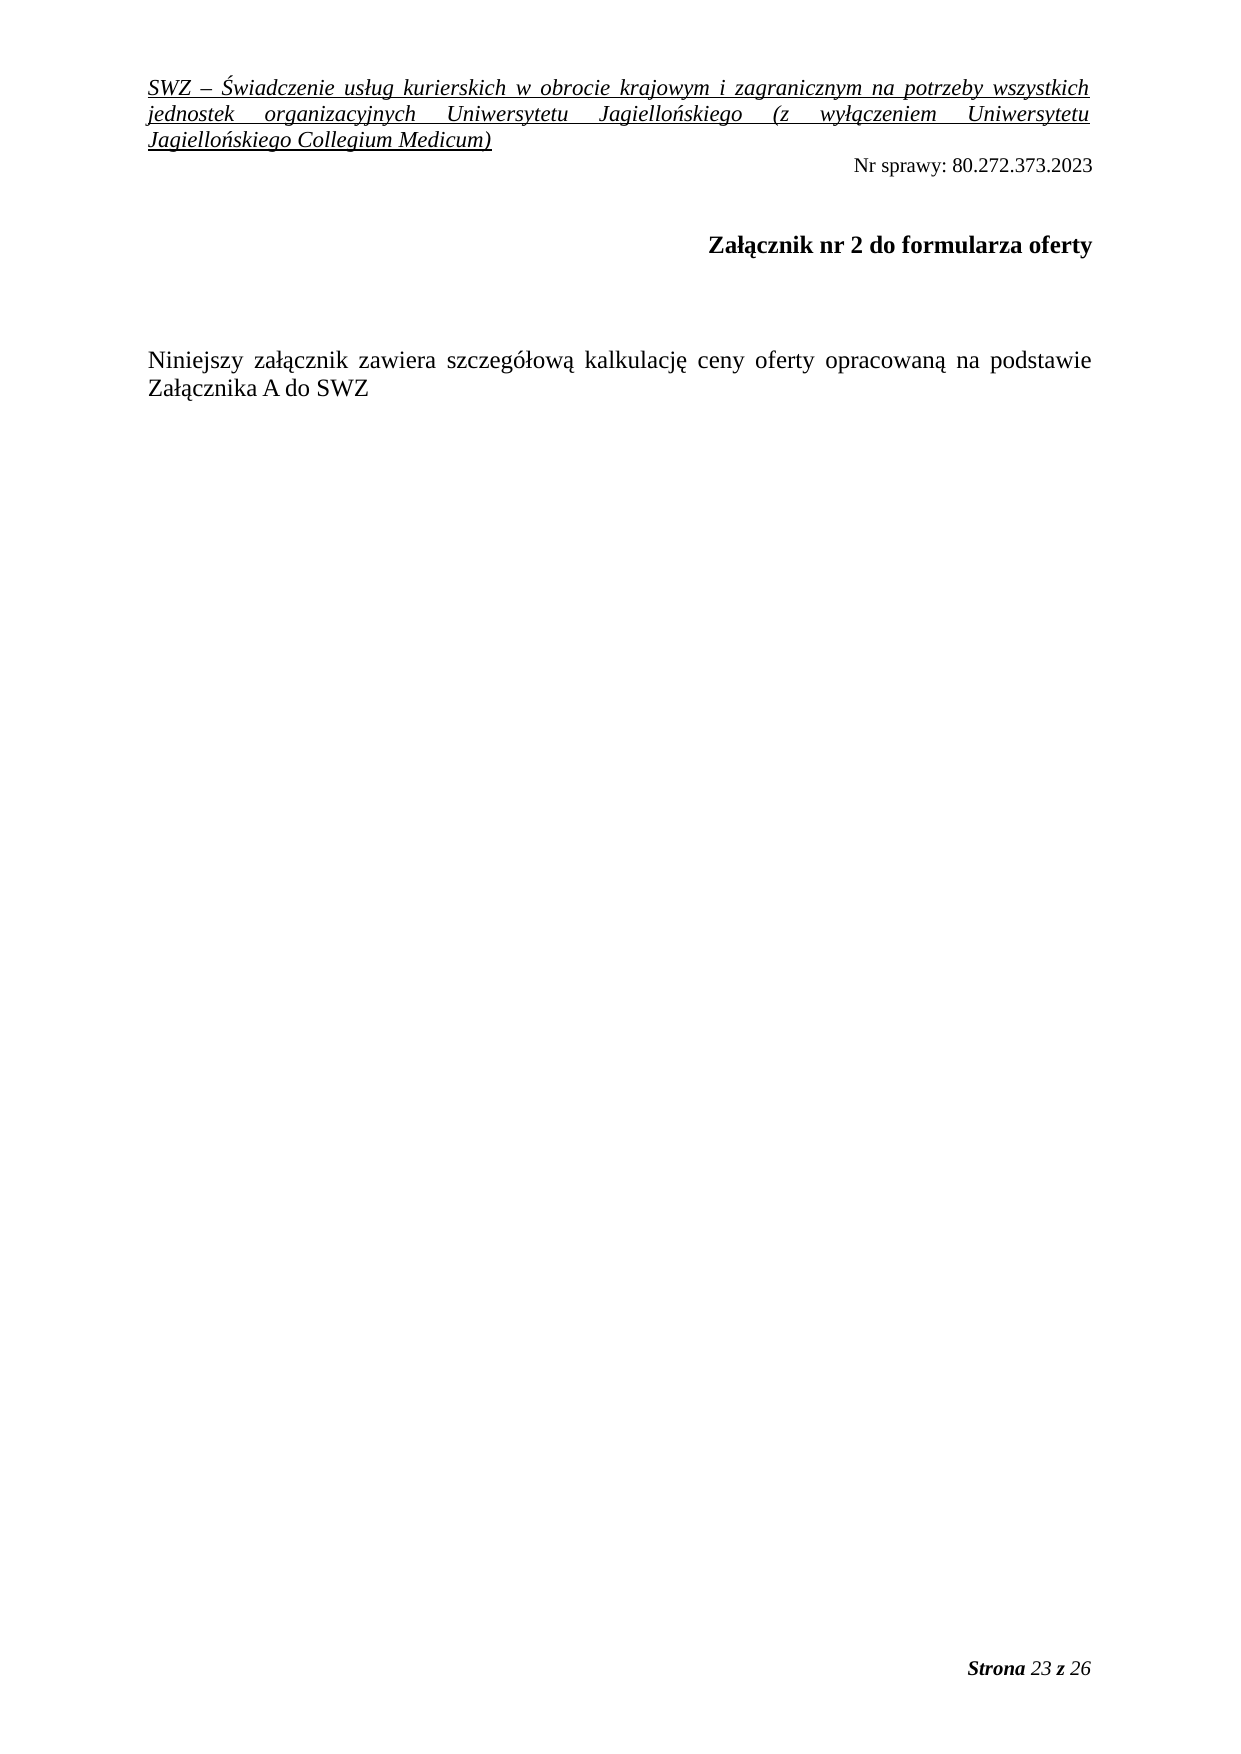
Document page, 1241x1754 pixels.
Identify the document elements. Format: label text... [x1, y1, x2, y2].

text Załącznik nr 2 do formularza oferty [148, 230, 1093, 258]
text Niniejszy załącznik zawiera szczegółową kalkulację ceny oferty opracowaną na podstawie Załącznika A do SWZ [148, 345, 1093, 402]
